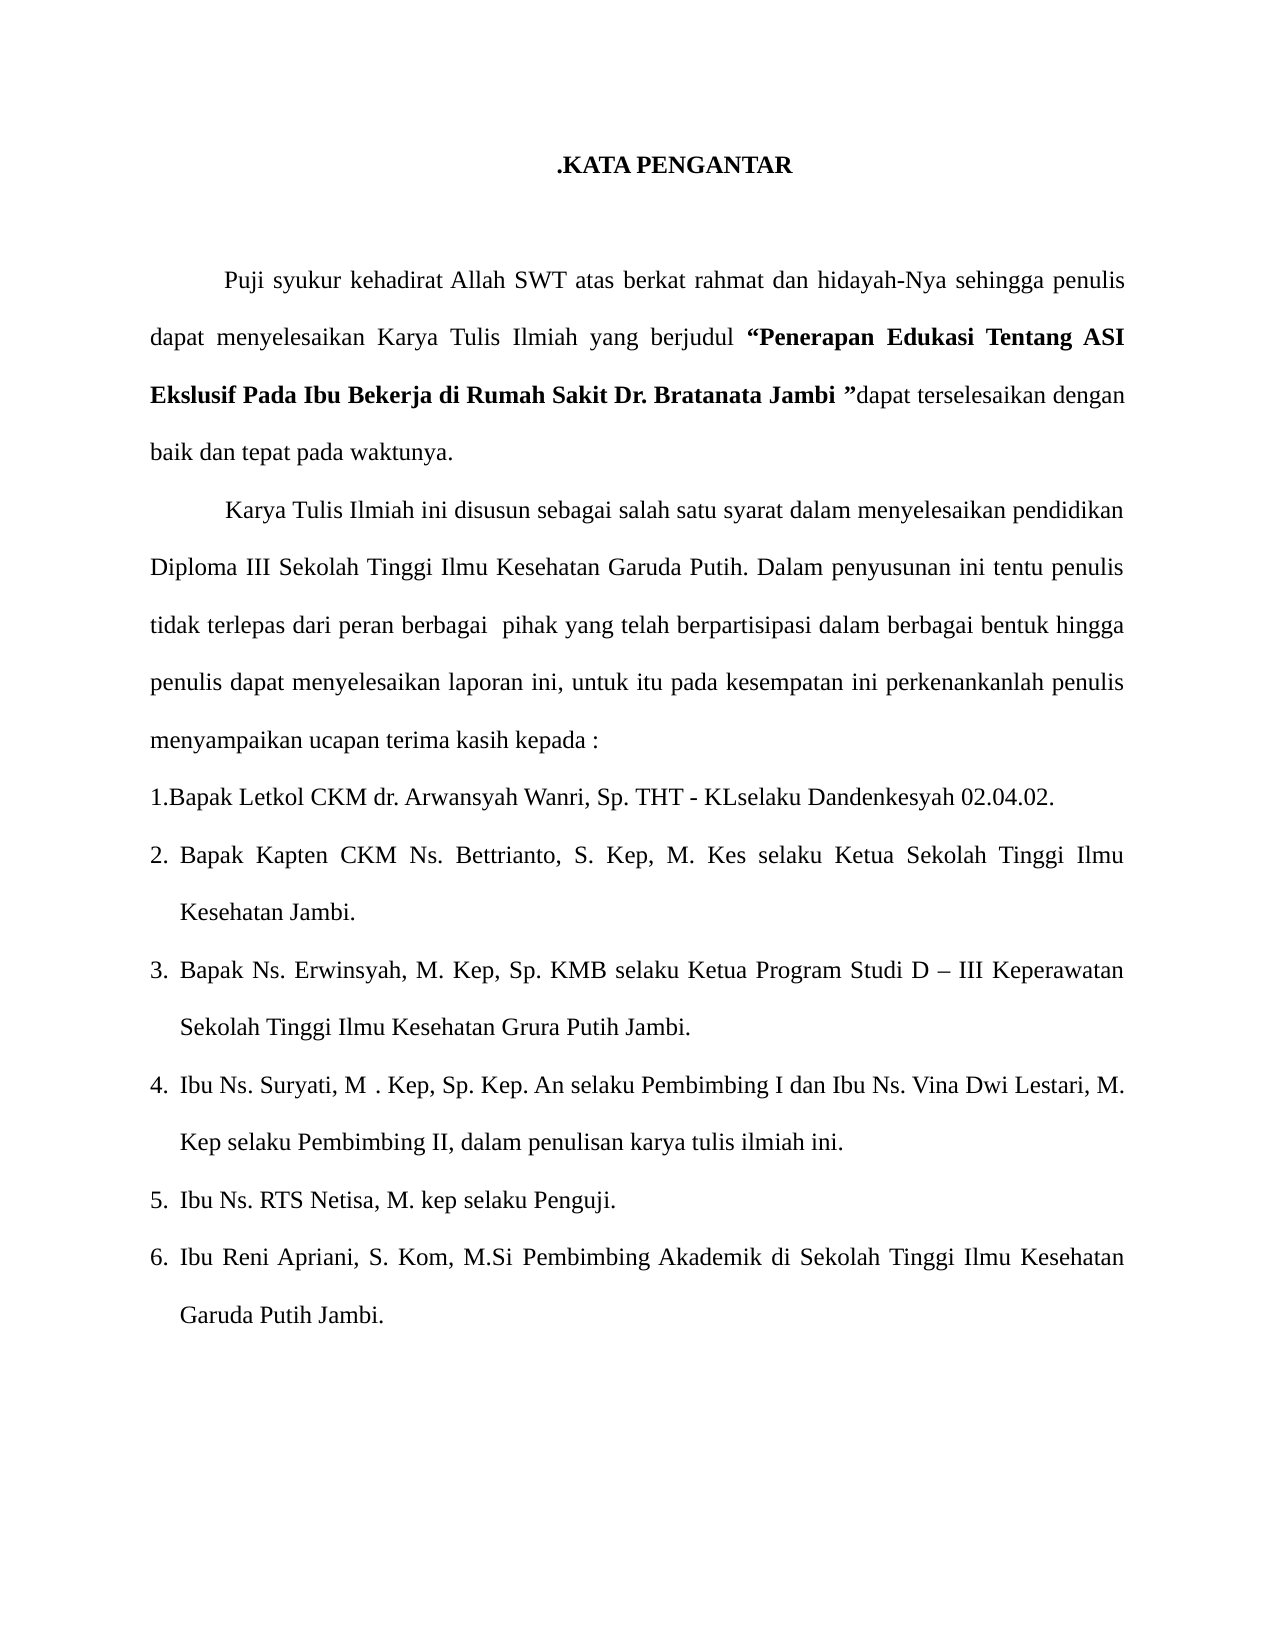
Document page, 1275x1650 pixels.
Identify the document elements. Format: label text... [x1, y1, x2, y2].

list Ibu Ns. Suryati, M . Kep, Sp. Kep. An selaku Pembimbing I dan Ibu Ns. Vina Dwi Lestari, M. Kep selaku Pembimbing II, dalam penulisan karya tulis ilmiah ini. [150, 1070, 1125, 1156]
list Ibu Ns. RTS Netisa, M. kep selaku Penguji. [150, 1185, 1125, 1214]
list Bapak Ns. Erwinsyah, M. Kep, Sp. KMB selaku Ketua Program Studi D – III Keperawatan Sekolah Tinggi Ilmu Kesehatan Grura Putih Jambi. [150, 955, 1125, 1041]
text Puji syukur kehadirat Allah SWT atas berkat rahmat dan hidayah-Nya sehingga penulis dapat menyelesaikan Karya Tulis Ilmiah yang berjudul “Penerapan Edukasi Tentang ASI Ekslusif Pada Ibu Bekerja di Rumah Sakit Dr. Bratanata Jambi ”dapat terselesaikan dengan baik dan tepat pada waktunya. [150, 265, 1125, 466]
text Karya Tulis Ilmiah ini disusun sebagai salah satu syarat dalam menyelesaikan pendidikan Diploma III Sekolah Tinggi Ilmu Kesehatan Garuda Putih. Dalam penyusunan ini tentu penulis tidak terlepas dari peran berbagai pihak yang telah berpartisipasi dalam berbagai bentuk hingga penulis dapat menyelesaikan laporan ini, untuk itu pada kesempatan ini perkenankanlah penulis menyampaikan ucapan terima kasih kepada : [150, 495, 1125, 754]
text 1.Bapak Letkol CKM dr. Arwansyah Wanri, Sp. THT - KLselaku Dandenkesyah 02.04.02. [150, 782, 1125, 811]
list Ibu Reni Apriani, S. Kom, M.Si Pembimbing Akademik di Sekolah Tinggi Ilmu Kesehatan Garuda Putih Jambi. [150, 1242, 1125, 1329]
list Bapak Kapten CKM Ns. Bettrianto, S. Kep, M. Kes selaku Ketua Sekolah Tinggi Ilmu Kesehatan Jambi. [150, 840, 1125, 926]
text .KATA PENGANTAR [224, 150, 1125, 179]
